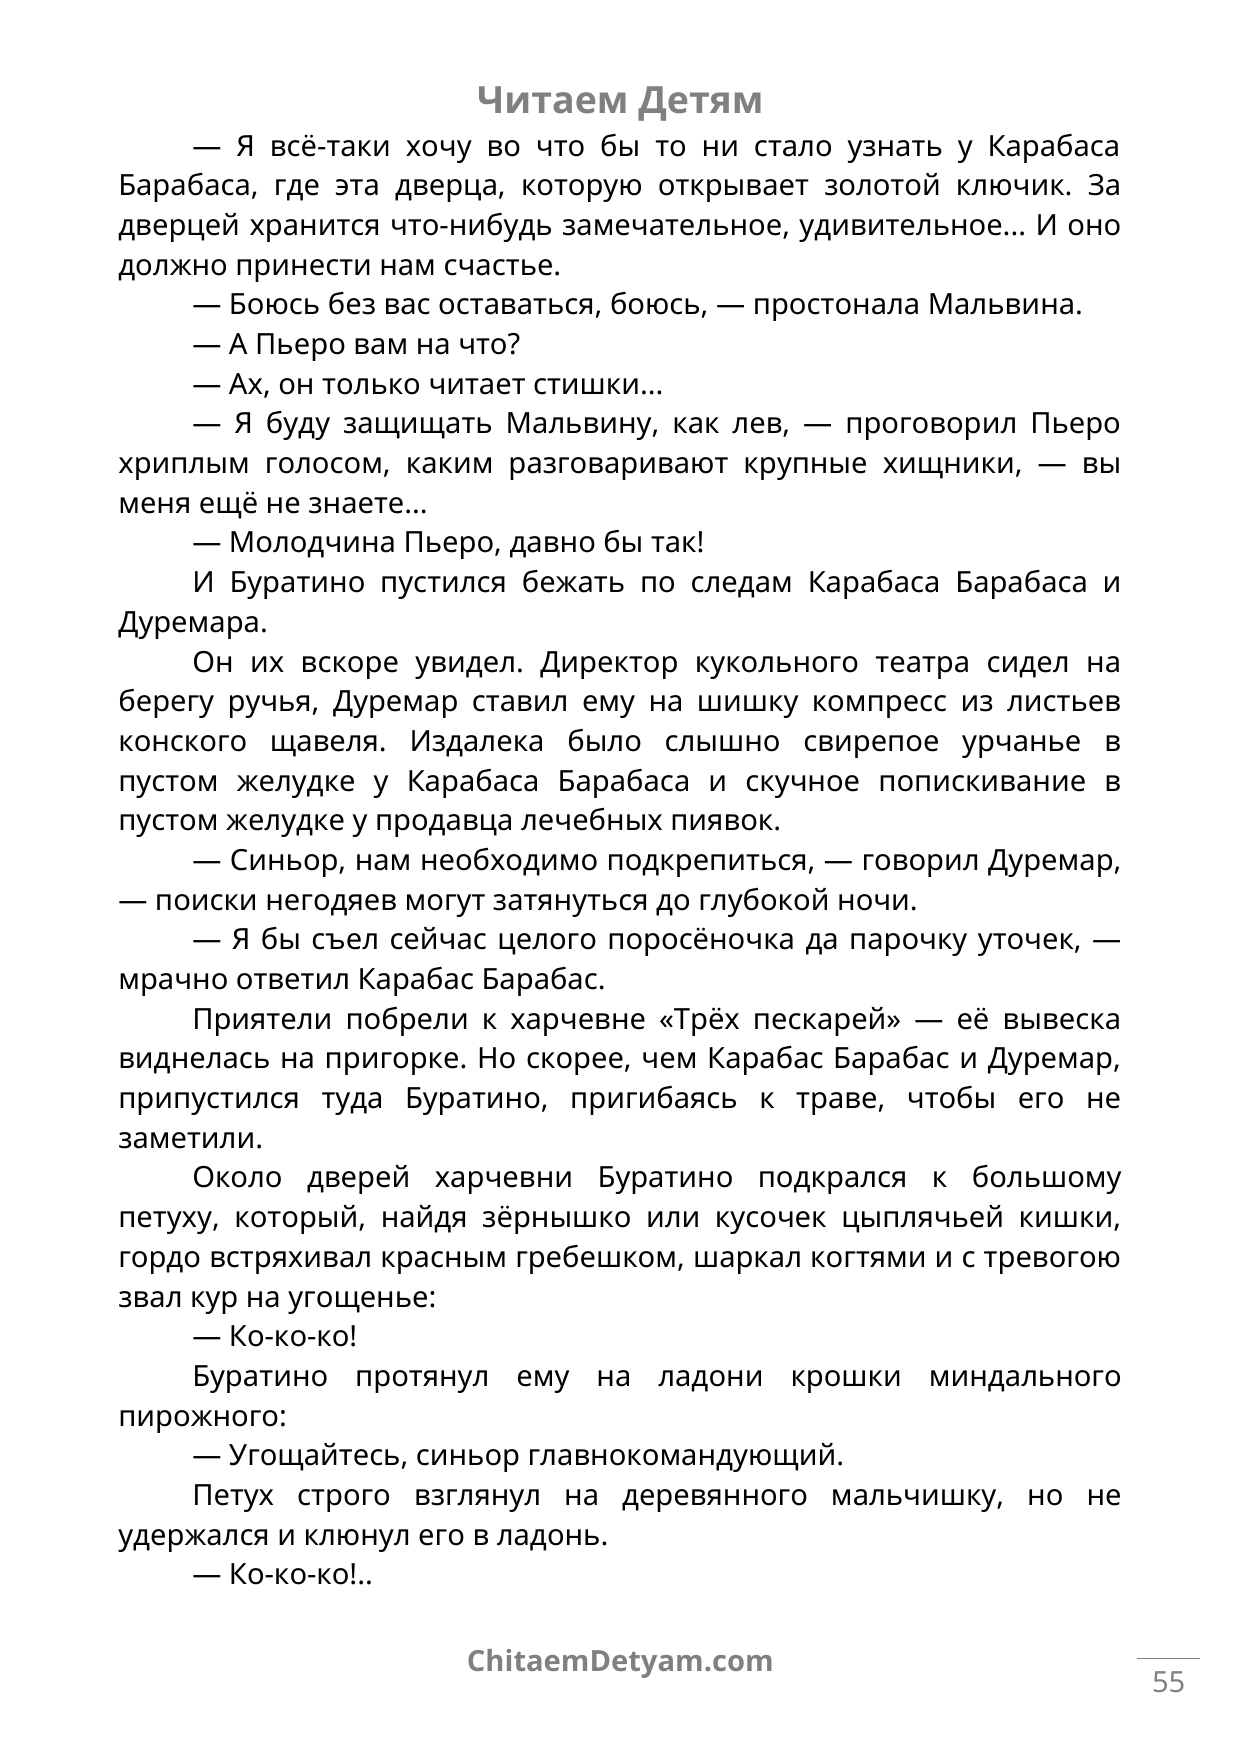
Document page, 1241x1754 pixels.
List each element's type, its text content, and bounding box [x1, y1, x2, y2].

text — Молодчина Пьеро, давно бы так! [118, 522, 1122, 561]
text Около дверей харчевни Буратино подкрался к большому петуху, который, найдя зёрнышко или кусочек цыплячьей кишки, гордо встряхивал красным гребешком, шаркал когтями и с тревогою звал кур на угощенье: [118, 1157, 1122, 1316]
text — Ко-ко-ко! [118, 1316, 1122, 1355]
text — Синьор, нам необходимо подкрепиться, — говорил Дуремар, — поиски негодяев могут затянуться до глубокой ночи. [118, 839, 1122, 919]
text — Угощайтесь, синьор главнокомандующий. [118, 1434, 1122, 1474]
text — А Пьеро вам на что? [118, 323, 1122, 363]
text — Ах, он только читает стишки... [118, 363, 1122, 403]
text — Я бы съел сейчас целого поросёночка да парочку уточек, — мрачно ответил Карабас Барабас. [118, 919, 1122, 998]
text — Боюсь без вас оставаться, боюсь, — простонала Мальвина. [118, 284, 1122, 323]
text Буратино протянул ему на ладони крошки миндального пирожного: [118, 1355, 1122, 1434]
text Он их вскоре увидел. Директор кукольного театра сидел на берегу ручья, Дуремар ставил ему на шишку компресс из листьев конского щавеля. Издалека было слышно свирепое урчанье в пустом желудке у Карабаса Барабаса и скучное попискивание в пустом желудке у продавца лечебных пиявок. [118, 641, 1122, 839]
text И Буратино пустился бежать по следам Карабаса Барабаса и Дуремара. [118, 561, 1122, 641]
text — Я всё-таки хочу во что бы то ни стало узнать у Карабаса Барабаса, где эта дверца, которую открывает золотой ключик. За дверцей хранится что-нибудь замечательное, удивительное... И оно должно принести нам счастье. [118, 125, 1122, 284]
text Приятели побрели к харчевне «Трёх пескарей» — её вывеска виднелась на пригорке. Но скорее, чем Карабас Барабас и Дуремар, припустился туда Буратино, пригибаясь к траве, чтобы его не заметили. [118, 998, 1122, 1157]
text Петух строго взглянул на деревянного мальчишку, но не удержался и клюнул его в ладонь. [118, 1474, 1122, 1554]
text — Ко-ко-ко!.. [118, 1554, 1122, 1593]
text — Я буду защищать Мальвину, как лев, — проговорил Пьеро хриплым голосом, каким разговаривают крупные хищники, — вы меня ещё не знаете... [118, 403, 1122, 522]
